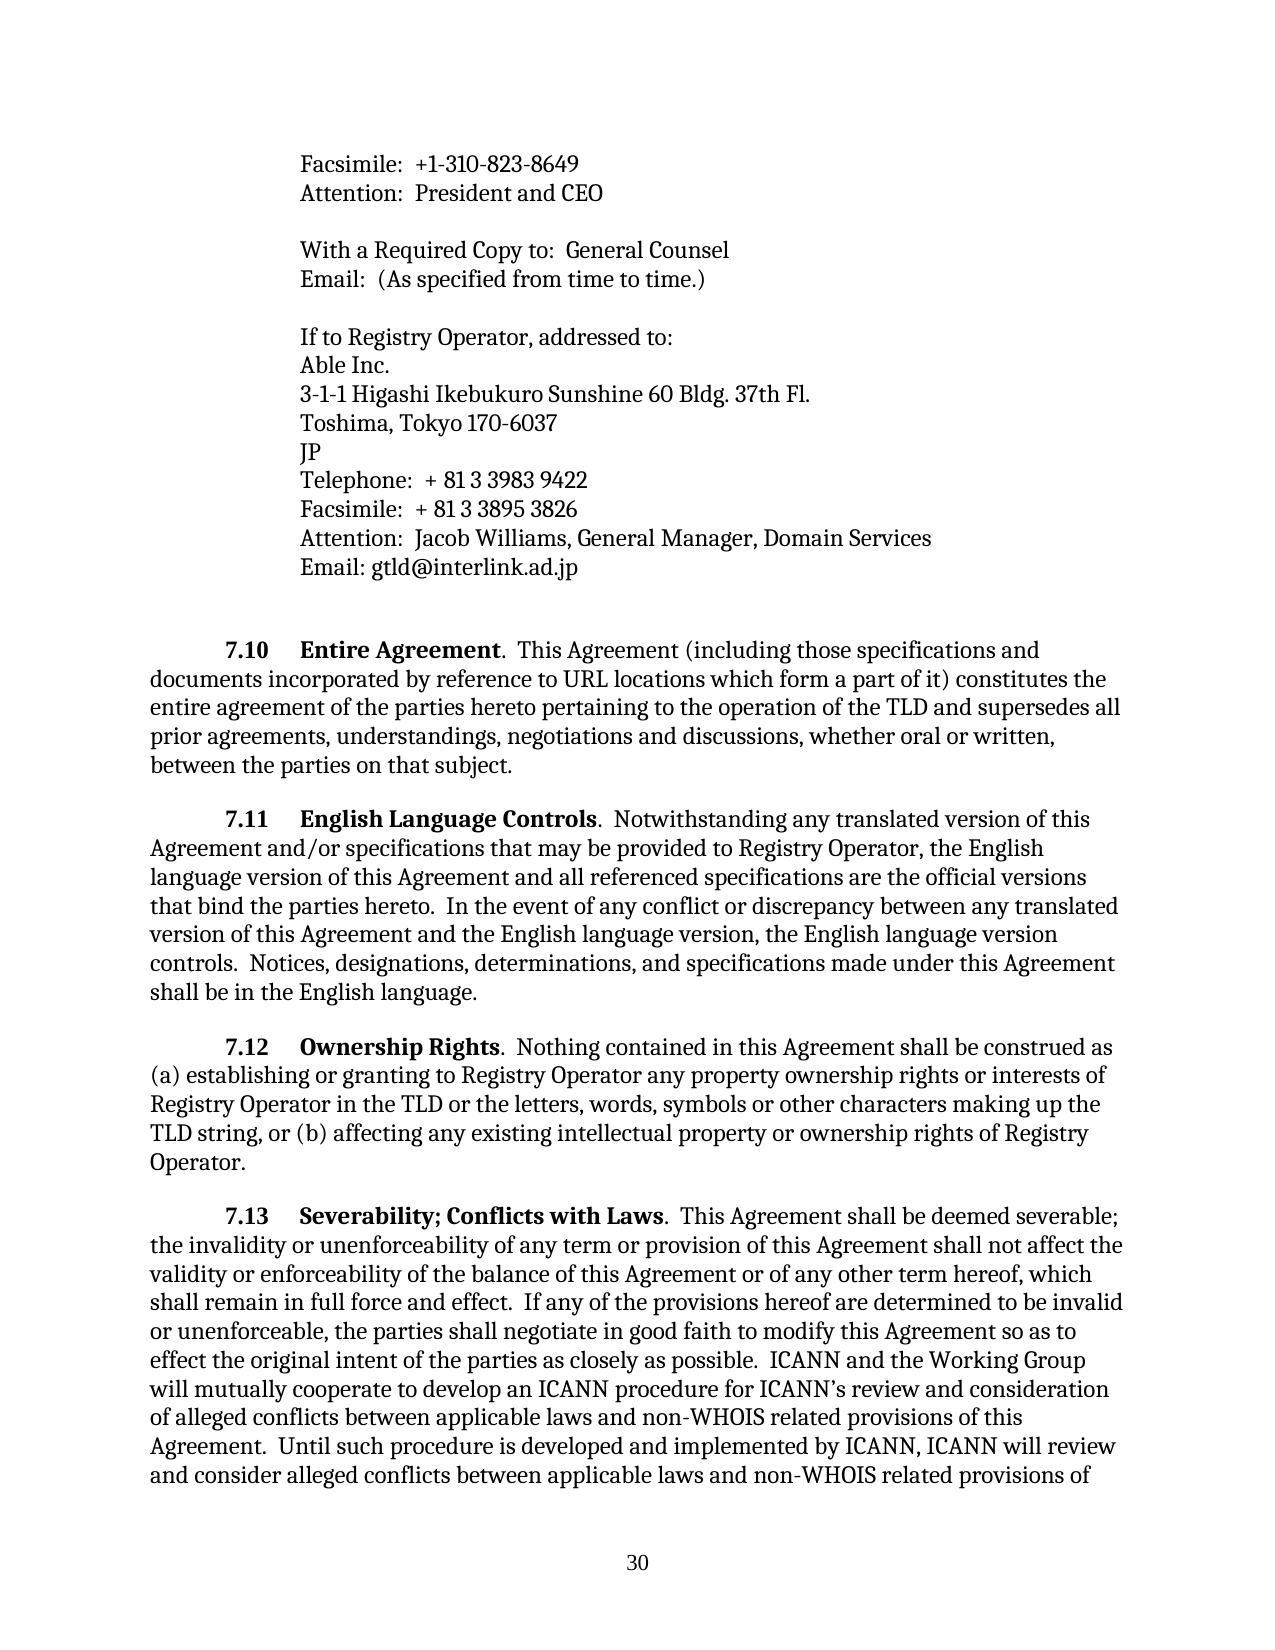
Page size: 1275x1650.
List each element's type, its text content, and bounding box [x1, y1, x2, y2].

text Ownership Rights. Nothing contained in this Agreement shall be construed as (a) establishing or granting to Registry Operator any property ownership rights or interests of Registry Operator in the TLD or the letters, words, symbols or other characters making up the TLD string, or (b) affecting any existing intellectual property or ownership rights of Registry Operator. [150, 1032, 1125, 1176]
text JP [300, 437, 1125, 466]
text English Language Controls. Notwithstanding any translated version of this Agreement and/or specifications that may be provided to Registry Operator, the English language version of this Agreement and all referenced specifications are the official versions that bind the parties hereto. In the event of any conflict or discrepancy between any translated version of this Agreement and the English language version, the English language version controls. Notices, designations, determinations, and specifications made under this Agreement shall be in the English language. [150, 804, 1125, 1007]
text Entire Agreement. This Agreement (including those specifications and documents incorporated by reference to URL locations which form a part of it) constitutes the entire agreement of the parties hereto pertaining to the operation of the TLD and supersedes all prior agreements, understandings, negotiations and discussions, whether oral or written, between the parties on that subject. [150, 635, 1125, 779]
text Telephone: + 81 3 3983 9422 [300, 466, 1125, 495]
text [150, 1201, 1125, 1489]
text Email: gtld@interlink.ad.jp [300, 552, 1125, 581]
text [300, 150, 1125, 409]
text Toshima, Tokyo 170-6037 [300, 409, 1125, 437]
text Facsimile: + 81 3 3895 3826 Attention: Jacob Williams, General Manager, Domain Services [300, 495, 1125, 552]
